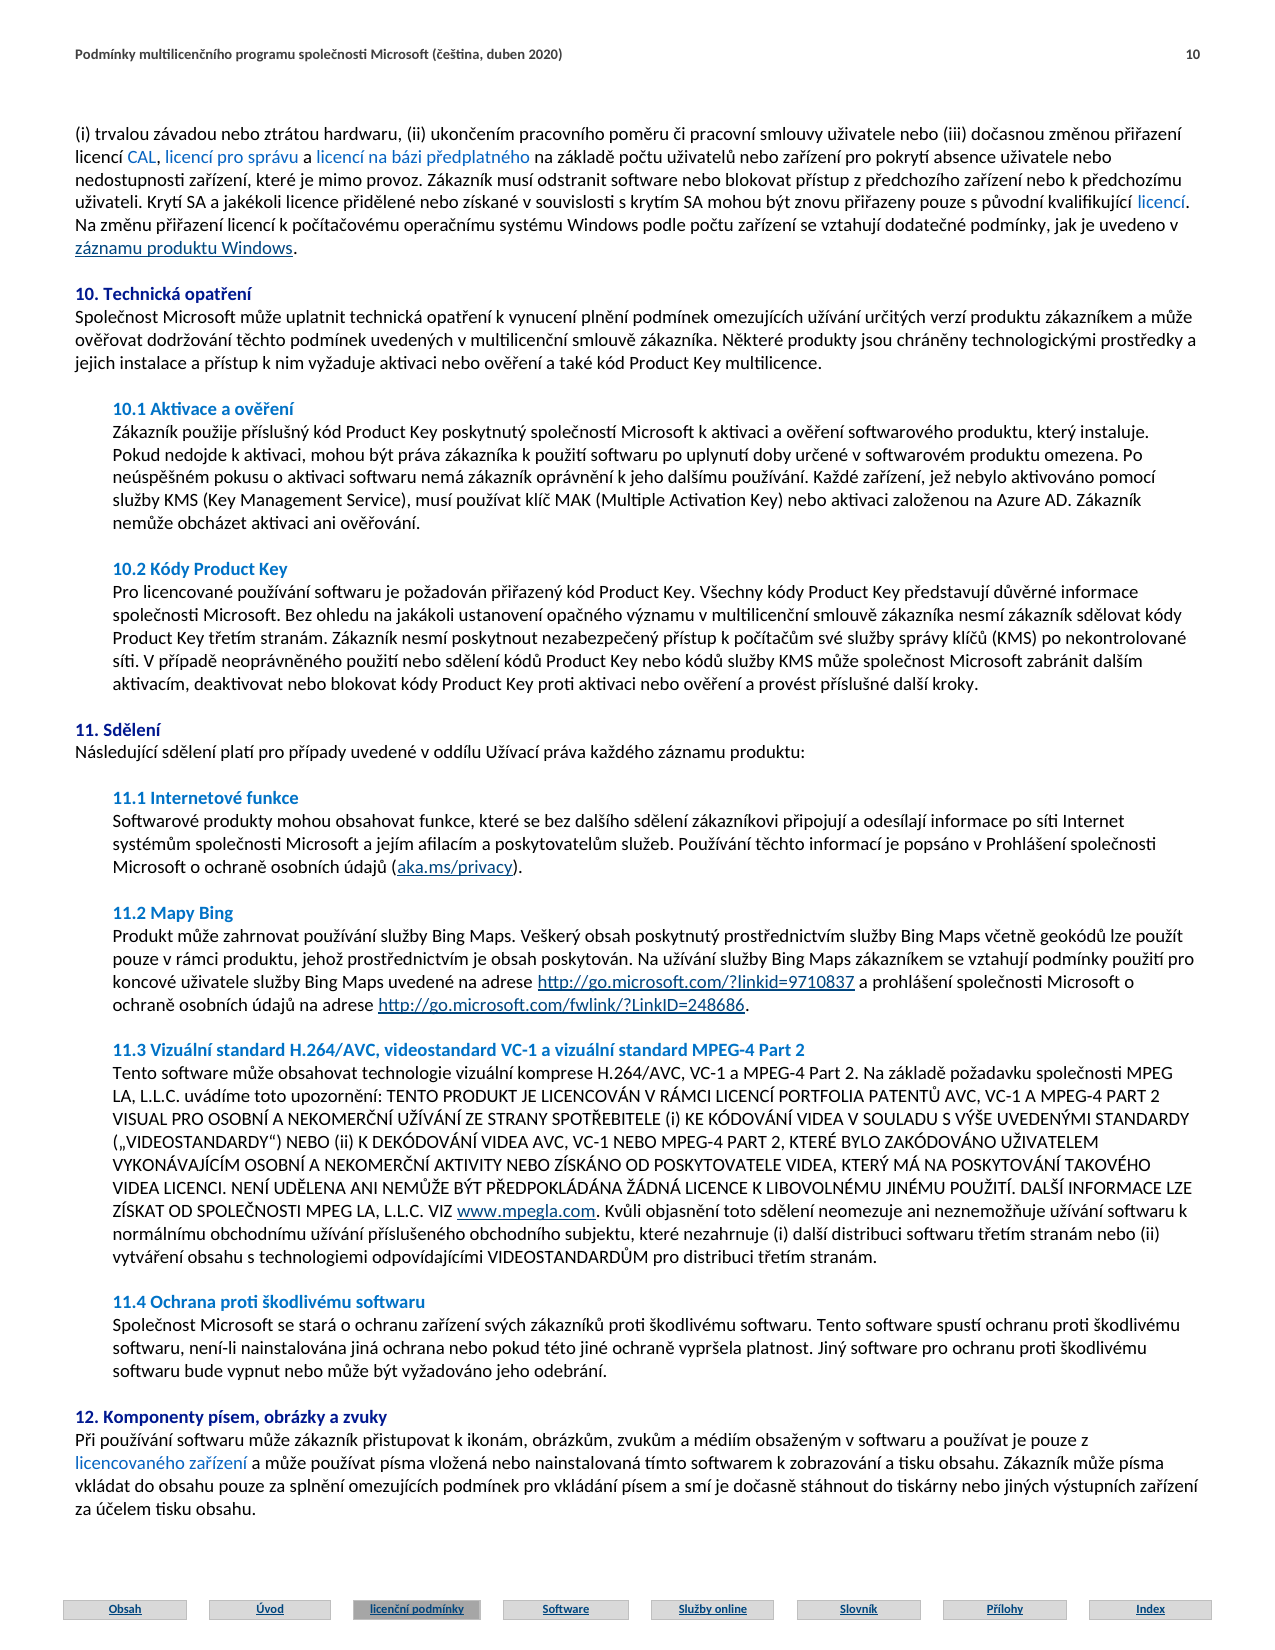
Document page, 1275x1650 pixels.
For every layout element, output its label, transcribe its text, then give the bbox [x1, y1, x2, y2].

list Tento software může obsahovat technologie vizuální komprese H.264/AVC, VC-1 a MPEG-4 Part 2. Na základě požadavku společnosti MPEG LA, L.L.C. uvádíme toto upozornění: TENTO PRODUKT JE LICENCOVÁN V RÁMCI LICENCÍ PORTFOLIA PATENTŮ AVC, VC-1 A MPEG-4 PART 2 VISUAL PRO OSOBNÍ A NEKOMERČNÍ UŽÍVÁNÍ ZE STRANY SPOTŘEBITELE (i) KE KÓDOVÁNÍ VIDEA V SOULADU S VÝŠE UVEDENÝMI STANDARDY („VIDEOSTANDARDY“) NEBO (ii) K DEKÓDOVÁNÍ VIDEA AVC, VC-1 NEBO MPEG-4 PART 2, KTERÉ BYLO ZAKÓDOVÁNO UŽIVATELEM VYKONÁVAJÍCÍM OSOBNÍ A NEKOMERČNÍ AKTIVITY NEBO ZÍSKÁNO OD POSKYTOVATELE VIDEA, KTERÝ MÁ NA POSKYTOVÁNÍ TAKOVÉHO VIDEA LICENCI. NENÍ UDĚLENA ANI NEMŮŽE BÝT PŘEDPOKLÁDÁNA ŽÁDNÁ LICENCE K LIBOVOLNÉMU JINÉMU POUŽITÍ. DALŠÍ INFORMACE LZE ZÍSKAT OD SPOLEČNOSTI MPEG LA, L.L.C. VIZ www.mpegla.com. Kvůli objasnění toto sdělení neomezuje ani neznemožňuje užívání softwaru k normálnímu obchodnímu užívání příslušeného obchodního subjektu, které nezahrnuje (i) další distribuci softwaru třetím stranám nebo (ii) vytváření obsahu s technologiemi odpovídajícími VIDEOSTANDARDŮM pro distribuci třetím stranám. [112, 1061, 1200, 1268]
list Softwarové produkty mohou obsahovat funkce, které se bez dalšího sdělení zákazníkovi připojují a odesílají informace po síti Internet systémům společnosti Microsoft a jejím afilacím a poskytovatelům služeb. Používání těchto informací je popsáno v Prohlášení společnosti Microsoft o ochraně osobních údajů (aka.ms/privacy). [112, 809, 1200, 878]
subtitle 11.4 Ochrana proti škodlivému softwaru [112, 1291, 1200, 1313]
list Následující sdělení platí pro případy uvedené v oddílu Užívací práva každého záznamu produktu: [75, 741, 1200, 763]
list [75, 122, 1200, 259]
subtitle 10. Technická opatření [75, 282, 1200, 305]
list Produkt může zahrnovat používání služby Bing Maps. Veškerý obsah poskytnutý prostřednictvím služby Bing Maps včetně geokódů lze použít pouze v rámci produktu, jehož prostřednictvím je obsah poskytován. Na užívání služby Bing Maps zákazníkem se vztahují podmínky použití pro koncové uživatele služby Bing Maps uvedené na adrese http://go.microsoft.com/?linkid=9710837 a prohlášení společnosti Microsoft o ochraně osobních údajů na adrese http://go.microsoft.com/fwlink/?LinkID=248686. [112, 924, 1200, 1016]
subtitle 12. Komponenty písem, obrázky a zvuky [75, 1405, 1200, 1428]
list Zákazník použije příslušný kód Product Key poskytnutý společností Microsoft k aktivaci a ověření softwarového produktu, který instaluje. Pokud nedojde k aktivaci, mohou být práva zákazníka k použití softwaru po uplynutí doby určené v softwarovém produktu omezena. Po neúspěšném pokusu o aktivaci softwaru nemá zákazník oprávnění k jeho dalšímu používání. Každé zařízení, jež nebylo aktivováno pomocí služby KMS (Key Management Service), musí používat klíč MAK (Multiple Activation Key) nebo aktivaci založenou na Azure AD. Zákazník nemůže obcházet aktivaci ani ověřování. [112, 420, 1200, 534]
list Při používání softwaru může zákazník přistupovat k ikonám, obrázkům, zvukům a médiím obsaženým v softwaru a používat je pouze z licencovaného zařízení a může používat písma vložená nebo nainstalovaná tímto softwarem k zobrazování a tisku obsahu. Zákazník může písma vkládat do obsahu pouze za splnění omezujících podmínek pro vkládání písem a smí je dočasně stáhnout do tiskárny nebo jiných výstupních zařízení za účelem tisku obsahu. [75, 1428, 1200, 1520]
subtitle 11. Sdělení [75, 718, 1200, 741]
subtitle 11.2 Mapy Bing [112, 901, 1200, 924]
list Pro licencované používání softwaru je požadován přiřazený kód Product Key. Všechny kódy Product Key představují důvěrné informace společnosti Microsoft. Bez ohledu na jakákoli ustanovení opačného významu v multilicenční smlouvě zákazníka nesmí zákazník sdělovat kódy Product Key třetím stranám. Zákazník nesmí poskytnout nezabezpečený přístup k počítačům své služby správy klíčů (KMS) po nekontrolované síti. V případě neoprávněného použití nebo sdělení kódů Product Key nebo kódů služby KMS může společnost Microsoft zabránit dalším aktivacím, deaktivovat nebo blokovat kódy Product Key proti aktivaci nebo ověření a provést příslušné další kroky. [112, 580, 1200, 695]
list Společnost Microsoft se stará o ochranu zařízení svých zákazníků proti škodlivému softwaru. Tento software spustí ochranu proti škodlivému softwaru, není-li nainstalována jiná ochrana nebo pokud této jiné ochraně vypršela platnost. Jiný software pro ochranu proti škodlivému softwaru bude vypnut nebo může být vyžadováno jeho odebrání. [112, 1313, 1200, 1382]
subtitle 10.1 Aktivace a ověření [112, 397, 1200, 420]
subtitle 11.1 Internetové funkce [112, 786, 1200, 809]
list Společnost Microsoft může uplatnit technická opatření k vynucení plnění podmínek omezujících užívání určitých verzí produktu zákazníkem a může ověřovat dodržování těchto podmínek uvedených v multilicenční smlouvě zákazníka. Některé produkty jsou chráněny technologickými prostředky a jejich instalace a přístup k nim vyžaduje aktivaci nebo ověření a také kód Product Key multilicence. [75, 305, 1200, 374]
subtitle 10.2 Kódy Product Key [112, 557, 1200, 580]
subtitle 11.3 Vizuální standard H.264/AVC, videostandard VC-1 a vizuální standard MPEG-4 Part 2 [112, 1038, 1200, 1061]
